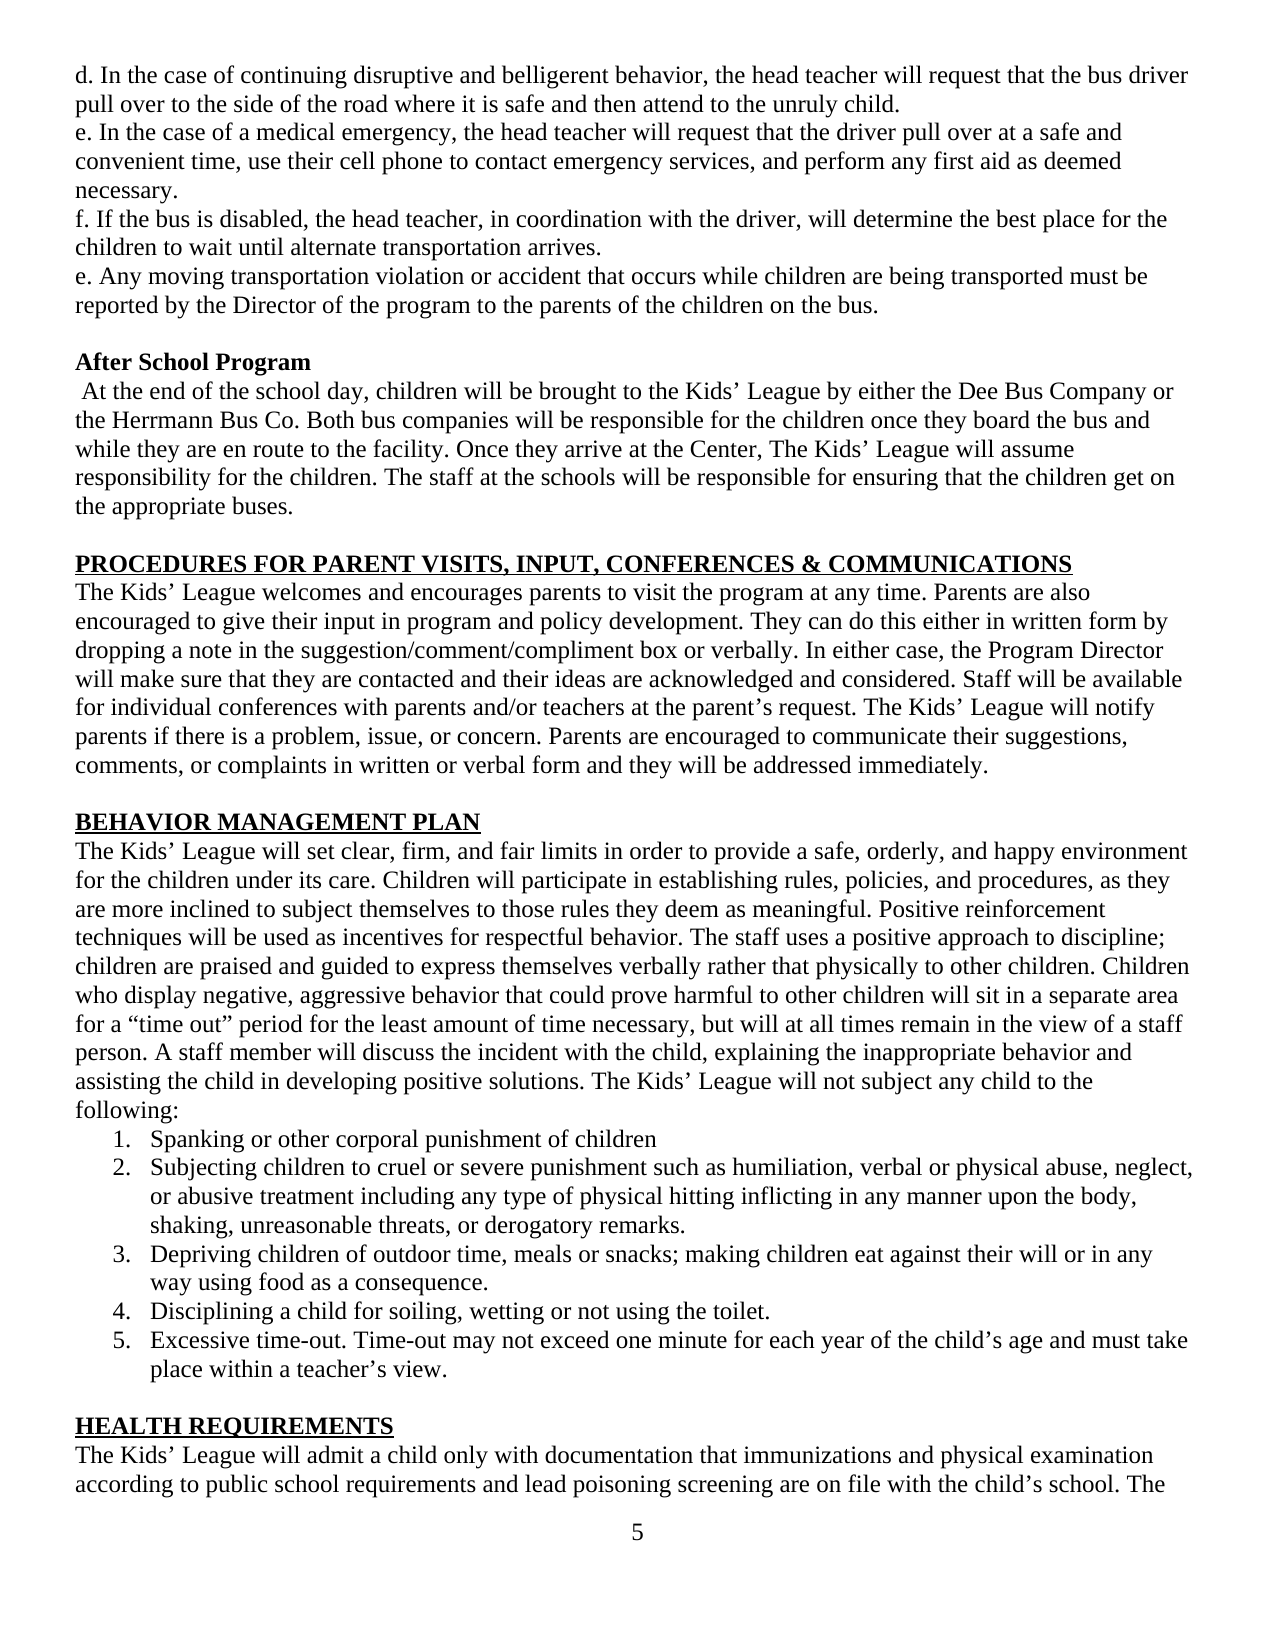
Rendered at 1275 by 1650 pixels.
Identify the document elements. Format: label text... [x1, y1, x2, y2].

list Excessive time-out. Time-out may not exceed one minute for each year of the child’s age and must take place within a teacher’s view. [112, 1325, 1200, 1382]
text At the end of the school day, children will be brought to the Kids’ League by either the Dee Bus Company or the Herrmann Bus Co. Both bus companies will be responsible for the children once they board the bus and while they are en route to the facility. Once they arrive at the Center, The Kids’ League will assume responsibility for the children. The staff at the schools will be responsible for ensuring that the children get on the appropriate buses. [75, 376, 1200, 520]
text The Kids’ League welcomes and encourages parents to visit the program at any time. Parents are also encouraged to give their input in program and policy development. They can do this either in written form by dropping a note in the suggestion/comment/compliment box or verbally. In either case, the Program Director will make sure that they are contacted and their ideas are acknowledged and considered. Staff will be available for individual conferences with parents and/or teachers at the parent’s request. The Kids’ League will notify parents if there is a problem, issue, or concern. Parents are encouraged to communicate their suggestions, comments, or complaints in written or verbal form and they will be addressed immediately. [75, 577, 1200, 779]
text BEHAVIOR MANAGEMENT PLAN [75, 807, 1200, 836]
text After School Program [75, 347, 1200, 376]
text HEALTH REQUIREMENTS [75, 1411, 1200, 1440]
list Subjecting children to cruel or severe punishment such as humiliation, verbal or physical abuse, neglect, or abusive treatment including any type of physical hitting inflicting in any manner upon the body, shaking, unreasonable threats, or derogatory remarks. [112, 1152, 1200, 1239]
text d. In the case of continuing disruptive and belligerent behavior, the head teacher will request that the bus driver pull over to the side of the road where it is safe and then attend to the unruly child. [75, 60, 1200, 117]
list Spanking or other corporal punishment of children [112, 1124, 1200, 1152]
text PROCEDURES FOR PARENT VISITS, INPUT, CONFERENCES & COMMUNICATIONS [75, 549, 1200, 577]
list Depriving children of outdoor time, meals or snacks; making children eat against their will or in any way using food as a consequence. [112, 1239, 1200, 1296]
text The Kids’ League will set clear, firm, and fair limits in order to provide a safe, orderly, and happy environment for the children under its care. Children will participate in establishing rules, policies, and procedures, as they are more inclined to subject themselves to those rules they deem as meaningful. Positive reinforcement techniques will be used as incentives for respectful behavior. The staff uses a positive approach to discipline; children are praised and guided to express themselves verbally rather that physically to other children. Children who display negative, aggressive behavior that could prove harmful to other children will sit in a separate area for a “time out” period for the least amount of time necessary, but will at all times remain in the view of a staff person. A staff member will discuss the incident with the child, explaining the inappropriate behavior and assisting the child in developing positive solutions. The Kids’ League will not subject any child to the following: [75, 836, 1200, 1124]
text e. Any moving transportation violation or accident that occurs while children are being transported must be reported by the Director of the program to the parents of the children on the bus. [75, 261, 1200, 319]
text e. In the case of a medical emergency, the head teacher will request that the driver pull over at a safe and convenient time, use their cell phone to contact emergency services, and perform any first aid as deemed necessary. [75, 117, 1200, 204]
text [75, 1440, 1200, 1497]
list Disciplining a child for soiling, wetting or not using the toilet. [112, 1296, 1200, 1325]
text f. If the bus is disabled, the head teacher, in coordination with the driver, will determine the best place for the children to wait until alternate transportation arrives. [75, 204, 1200, 261]
